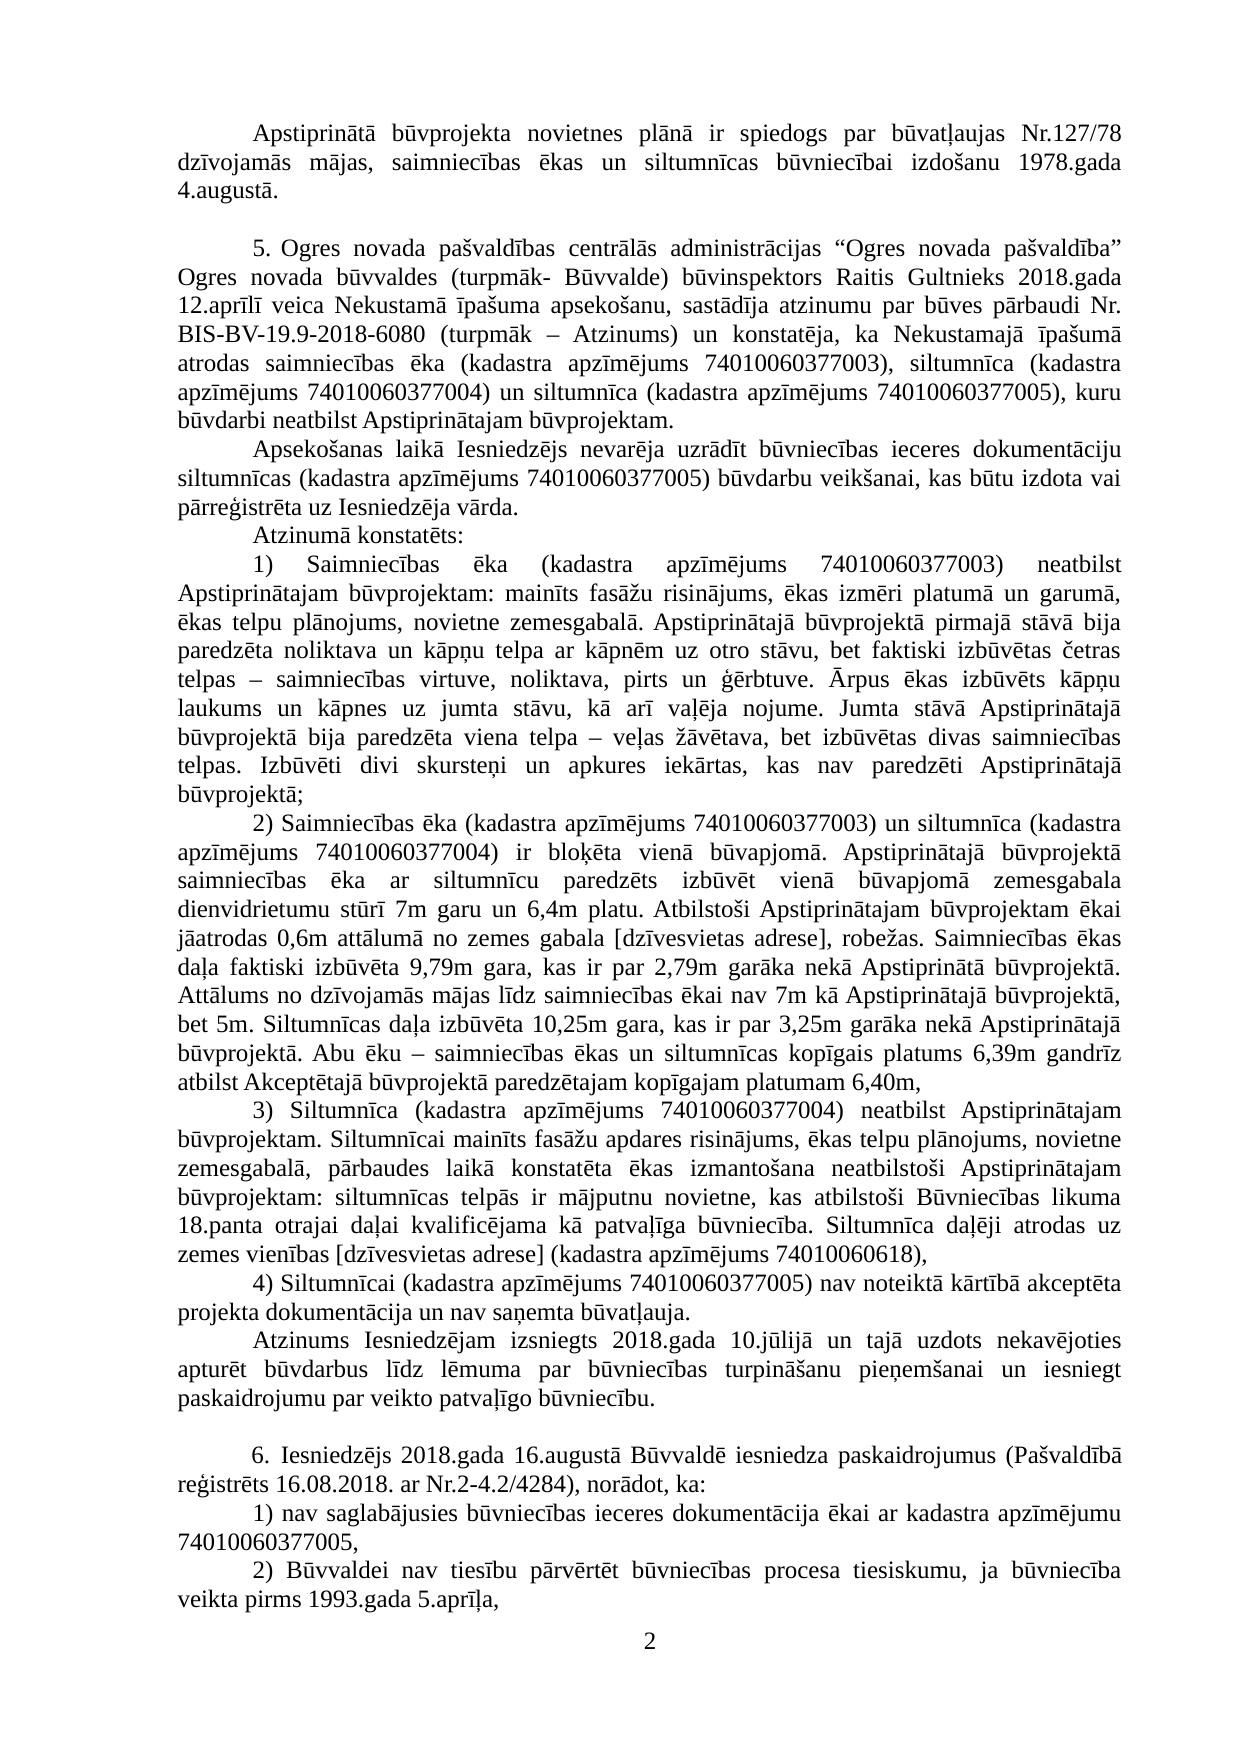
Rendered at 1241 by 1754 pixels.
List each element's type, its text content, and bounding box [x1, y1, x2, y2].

list Iesniedzējs 2018.gada 16.augustā Būvvaldē iesniedza paskaidrojumus (Pašvaldībā reģistrēts 16.08.2018. ar Nr.2-4.2/4284), norādot, ka: [177, 1441, 1122, 1498]
text 1) nav saglabājusies būvniecības ieceres dokumentācija ēkai ar kadastra apzīmējumu 74010060377005, [177, 1498, 1122, 1556]
list Ogres novada pašvaldības centrālās administrācijas “Ogres novada pašvaldība” Ogres novada būvvaldes (turpmāk- Būvvalde) būvinspektors Raitis Gultnieks 2018.gada 12.aprīlī veica Nekustamā īpašuma apsekošanu, sastādīja atzinumu par būves pārbaudi Nr. BIS-BV-19.9-2018-6080 (turpmāk – Atzinums) un konstatēja, ka Nekustamajā īpašumā atrodas saimniecības ēka (kadastra apzīmējums 74010060377003), siltumnīca (kadastra apzīmējums 74010060377004) un siltumnīca (kadastra apzīmējums 74010060377005), kuru būvdarbi neatbilst Apstiprinātajam būvprojektam. [177, 233, 1122, 434]
text 3) Siltumnīca (kadastra apzīmējums 74010060377004) neatbilst Apstiprinātajam būvprojektam. Siltumnīcai mainīts fasāžu apdares risinājums, ēkas telpu plānojums, novietne zemesgabalā, pārbaudes laikā konstatēta ēkas izmantošana neatbilstoši Apstiprinātajam būvprojektam: siltumnīcas telpās ir mājputnu novietne, kas atbilstoši Būvniecības likuma 18.panta otrajai daļai kvalificējama kā patvaļīga būvniecība. Siltumnīca daļēji atrodas uz zemes vienības [dzīvesvietas adrese] (kadastra apzīmējums 74010060618), [177, 1096, 1122, 1268]
text 4) Siltumnīcai (kadastra apzīmējums 74010060377005) nav noteiktā kārtībā akceptēta projekta dokumentācija un nav saņemta būvatļauja. [177, 1268, 1122, 1326]
text 2) Būvvaldei nav tiesību pārvērtēt būvniecības procesa tiesiskumu, ja būvniecība veikta pirms 1993.gada 5.aprīļa, [177, 1556, 1122, 1613]
text Apstiprinātā būvprojekta novietnes plānā ir spiedogs par būvatļaujas Nr.127/78 dzīvojamās mājas, saimniecības ēkas un siltumnīcas būvniecībai izdošanu 1978.gada 4.augustā. [177, 118, 1122, 204]
text Apsekošanas laikā Iesniedzējs nevarēja uzrādīt būvniecības ieceres dokumentāciju siltumnīcas (kadastra apzīmējums 74010060377005) būvdarbu veikšanai, kas būtu izdota vai pārreģistrēta uz Iesniedzēja vārda. [177, 434, 1122, 521]
text Atzinums Iesniedzējam izsniegts 2018.gada 10.jūlijā un tajā uzdots nekavējoties apturēt būvdarbus līdz lēmuma par būvniecības turpināšanu pieņemšanai un iesniegt paskaidrojumu par veikto patvaļīgo būvniecību. [177, 1326, 1122, 1412]
text 2) Saimniecības ēka (kadastra apzīmējums 74010060377003) un siltumnīca (kadastra apzīmējums 74010060377004) ir bloķēta vienā būvapjomā. Apstiprinātajā būvprojektā saimniecības ēka ar siltumnīcu paredzēts izbūvēt vienā būvapjomā zemesgabala dienvidrietumu stūrī 7m garu un 6,4m platu. Atbilstoši Apstiprinātajam būvprojektam ēkai jāatrodas 0,6m attālumā no zemes gabala [dzīvesvietas adrese], robežas. Saimniecības ēkas daļa faktiski izbūvēta 9,79m gara, kas ir par 2,79m garāka nekā Apstiprinātā būvprojektā. Attālums no dzīvojamās mājas līdz saimniecības ēkai nav 7m kā Apstiprinātajā būvprojektā, bet 5m. Siltumnīcas daļa izbūvēta 10,25m gara, kas ir par 3,25m garāka nekā Apstiprinātajā būvprojektā. Abu ēku – saimniecības ēkas un siltumnīcas kopīgais platums 6,39m gandrīz atbilst Akceptētajā būvprojektā paredzētajam kopīgajam platumam 6,40m, [177, 808, 1122, 1096]
text 1) Saimniecības ēka (kadastra apzīmējums 74010060377003) neatbilst Apstiprinātajam būvprojektam: mainīts fasāžu risinājums, ēkas izmēri platumā un garumā, ēkas telpu plānojums, novietne zemesgabalā. Apstiprinātajā būvprojektā pirmajā stāvā bija paredzēta noliktava un kāpņu telpa ar kāpnēm uz otro stāvu, bet faktiski izbūvētas četras telpas – saimniecības virtuve, noliktava, pirts un ģērbtuve. Ārpus ēkas izbūvēts kāpņu laukums un kāpnes uz jumta stāvu, kā arī vaļēja nojume. Jumta stāvā Apstiprinātajā būvprojektā bija paredzēta viena telpa – veļas žāvētava, bet izbūvētas divas saimniecības telpas. Izbūvēti divi skursteņi un apkures iekārtas, kas nav paredzēti Apstiprinātajā būvprojektā; [177, 549, 1122, 808]
text Atzinumā konstatēts: [177, 521, 1122, 549]
